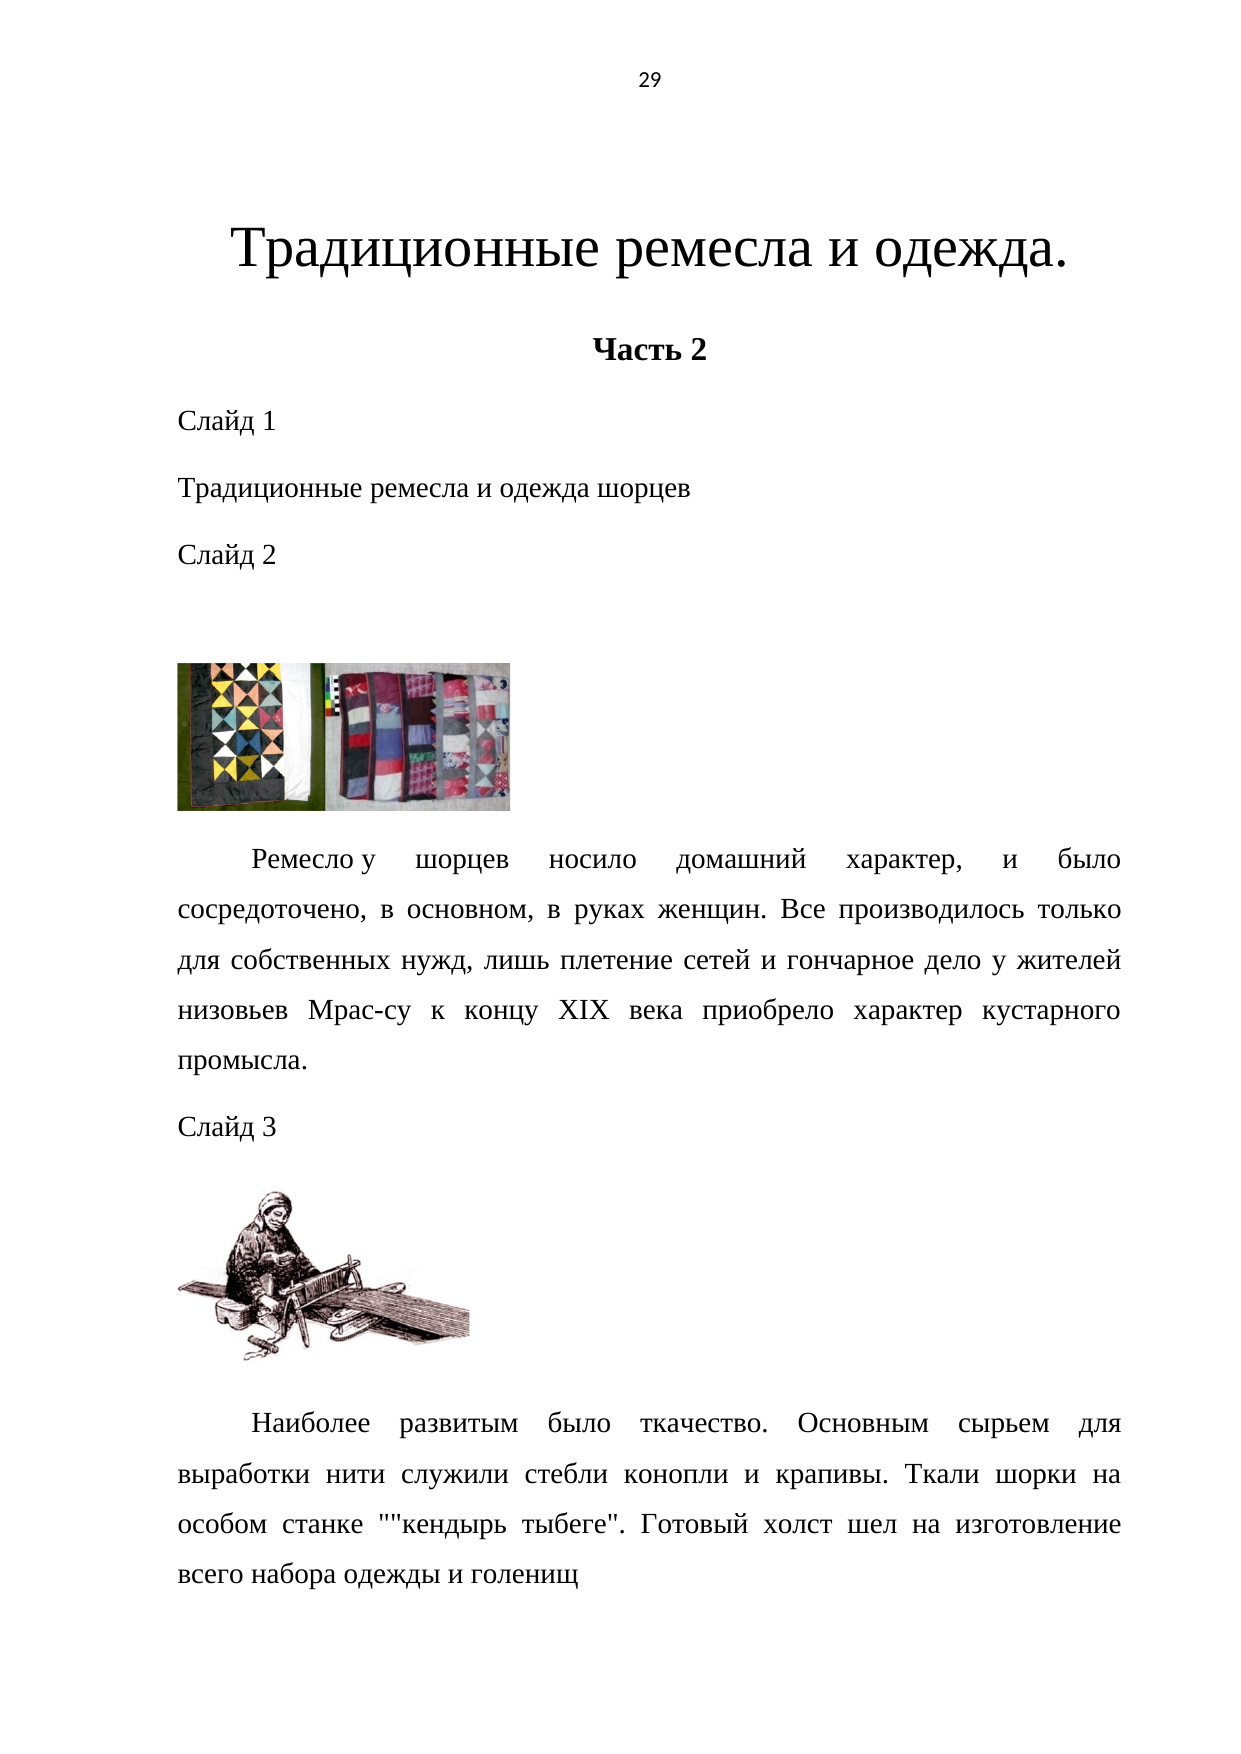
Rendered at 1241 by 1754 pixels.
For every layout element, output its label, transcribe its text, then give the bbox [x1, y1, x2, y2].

text Традиционные ремесла и одежда шорцев [177, 470, 1122, 503]
text Слайд 1 [177, 403, 1122, 436]
picture [177, 663, 511, 811]
text Наиболее развитым было ткачество. Основным сырьем для выработки нити служили стебли конопли и крапивы. Ткали шорки на особом станке ""кендырь тыбеге". Готовый холст шел на изготовление всего набора одежды и голенищ [177, 1405, 1122, 1590]
picture [177, 1176, 470, 1363]
text Часть 2 [177, 329, 1122, 367]
text Традиционные ремесла и одежда. [177, 211, 1122, 278]
text Ремесло у шорцев носило домашний характер, и было сосредоточено, в основном, в руках женщин. Все производилось только для собственных нужд, лишь плетение сетей и гончарное дело у жителей низовьев Мрас-су к концу XIX века приобрело характер кустарного промысла. [177, 841, 1122, 1076]
text Слайд 2 [177, 537, 1122, 570]
text Слайд 3 [177, 1109, 1122, 1143]
